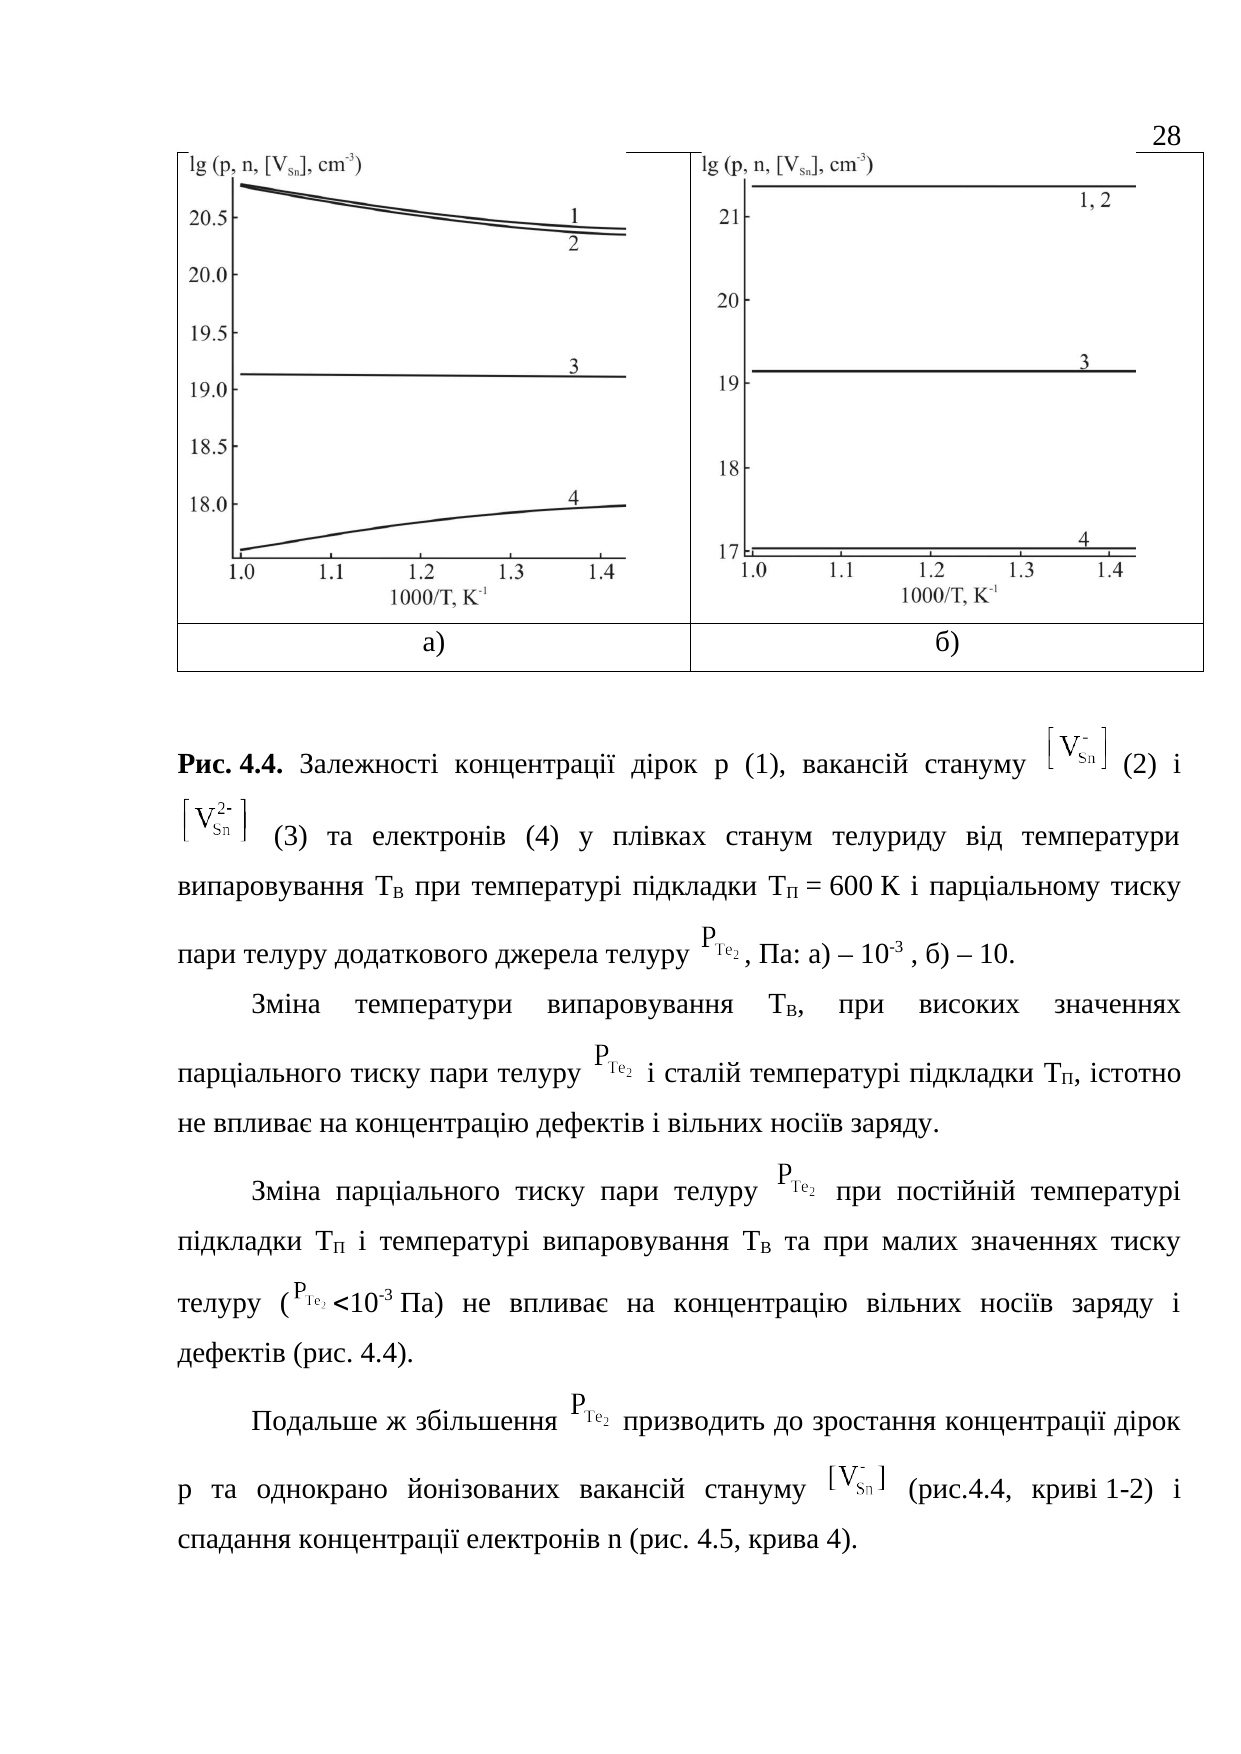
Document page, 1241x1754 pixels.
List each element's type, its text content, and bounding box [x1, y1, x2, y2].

table_cell a) [178, 624, 690, 671]
text Рис. 4.4. Залежності концентрації дірок p (1), вакансій стануму (2) і (3) та електронів (4) у плівках станум телуриду від температури випаровування ТВ при температурі підкладки ТП = 600 К і парціальному тиску пари телуру додаткового джерела телуру , Па: а) – 10-3 , б) – 10. [177, 722, 1181, 970]
table_header [178, 153, 690, 623]
table_cell б) [691, 624, 1203, 671]
text Зміна температури випаровування ТВ, при високих значеннях парціального тиску пари телуру і сталій температурі підкладки ТП, істотно не впливає на концентрацію дефектів і вільних носіїв заряду. [177, 987, 1181, 1138]
text Подальше ж збільшення призводить до зростання концентрації дірок p та однокрано йонізованих вакансій стануму (рис.4.4, криві 1-2) і спадання концентрації електронів n (рис. 4.5, крива 4). [177, 1386, 1181, 1555]
picture [701, 152, 1136, 606]
text Зміна парціального тиску пари телуру при постійній температурі підкладки ТП і температурі випаровування ТВ та при малих значеннях тиску телуру (10-3 Па) не впливає на концентрацію вільних носіїв заряду і дефектів (рис. 4.4). [177, 1155, 1181, 1369]
table_header [691, 153, 1203, 623]
picture [188, 152, 627, 608]
